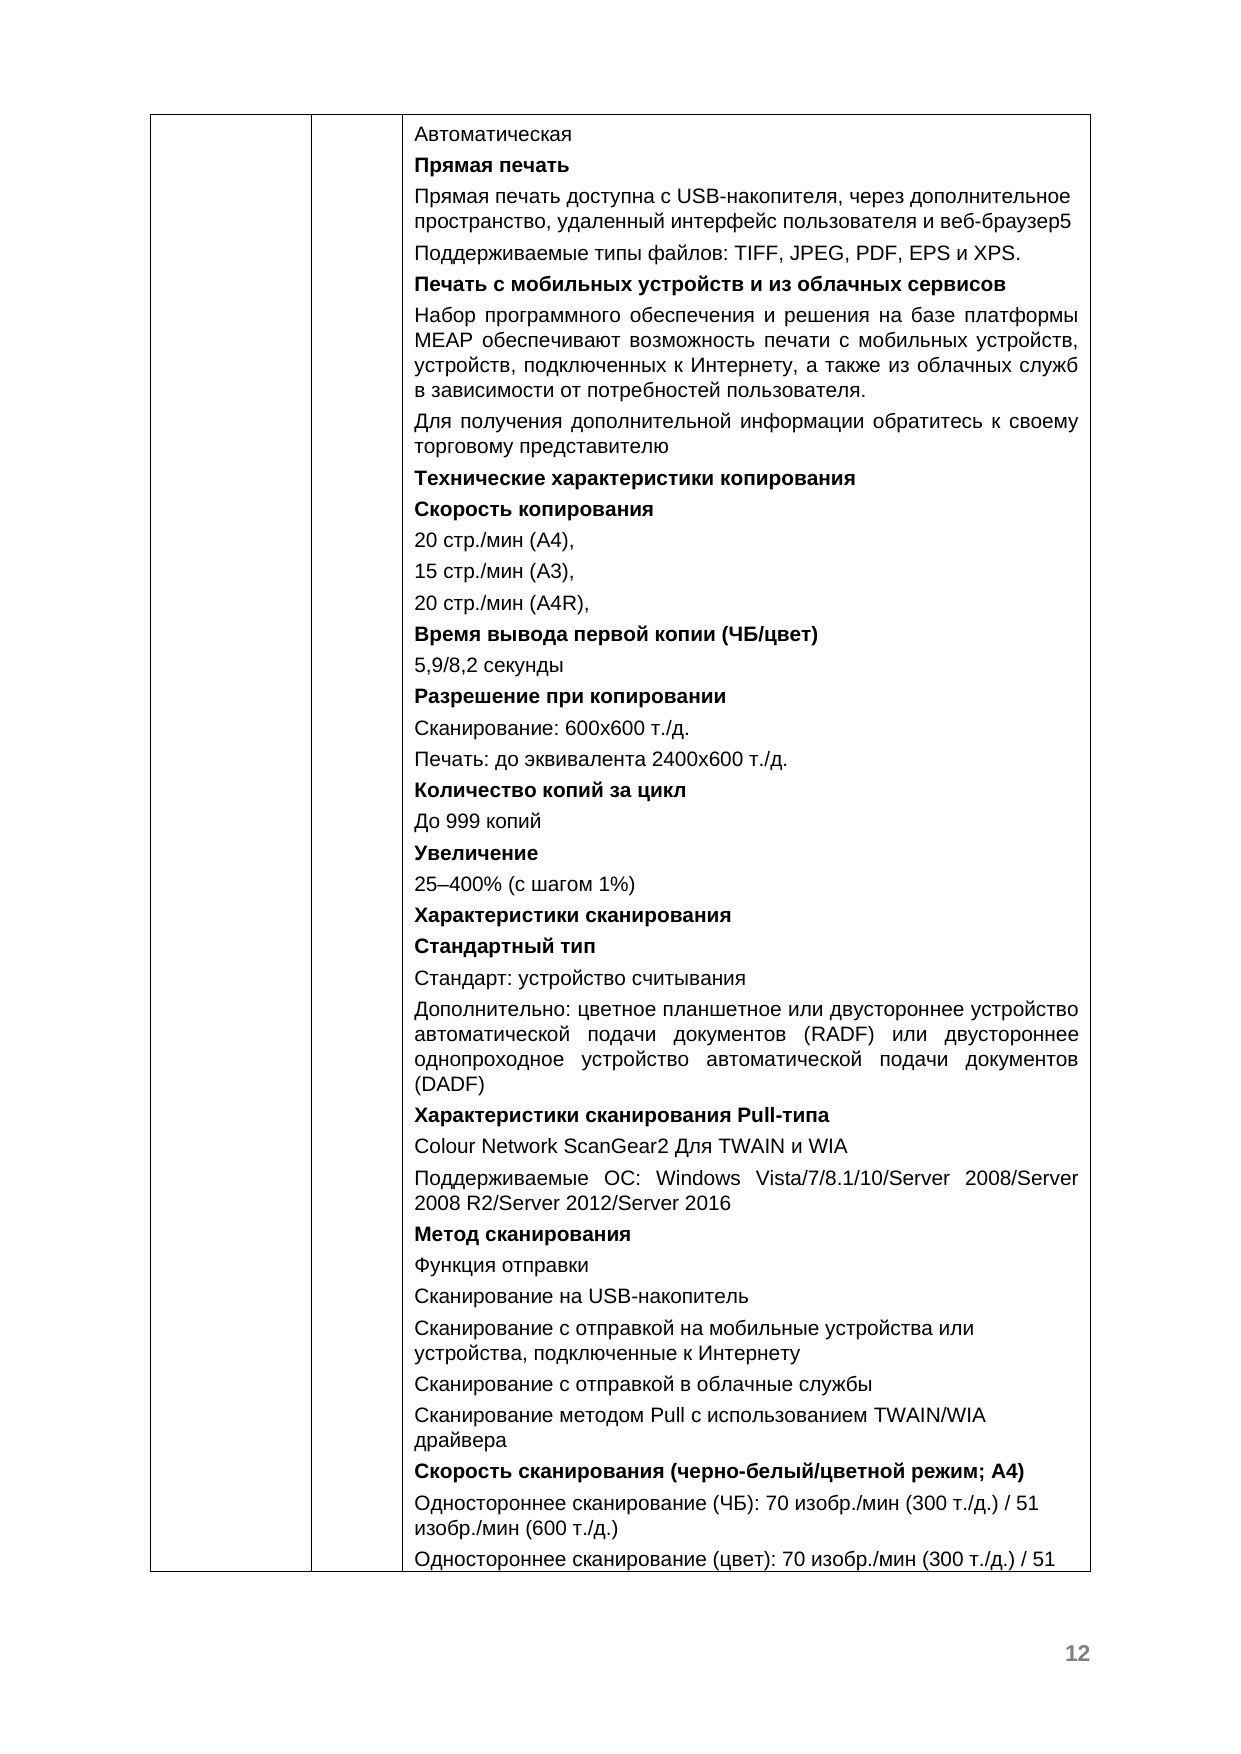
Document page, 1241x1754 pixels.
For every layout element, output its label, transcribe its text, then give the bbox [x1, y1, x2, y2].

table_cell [151, 115, 311, 1571]
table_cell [403, 115, 1090, 1571]
table_cell 1 [312, 115, 402, 1571]
